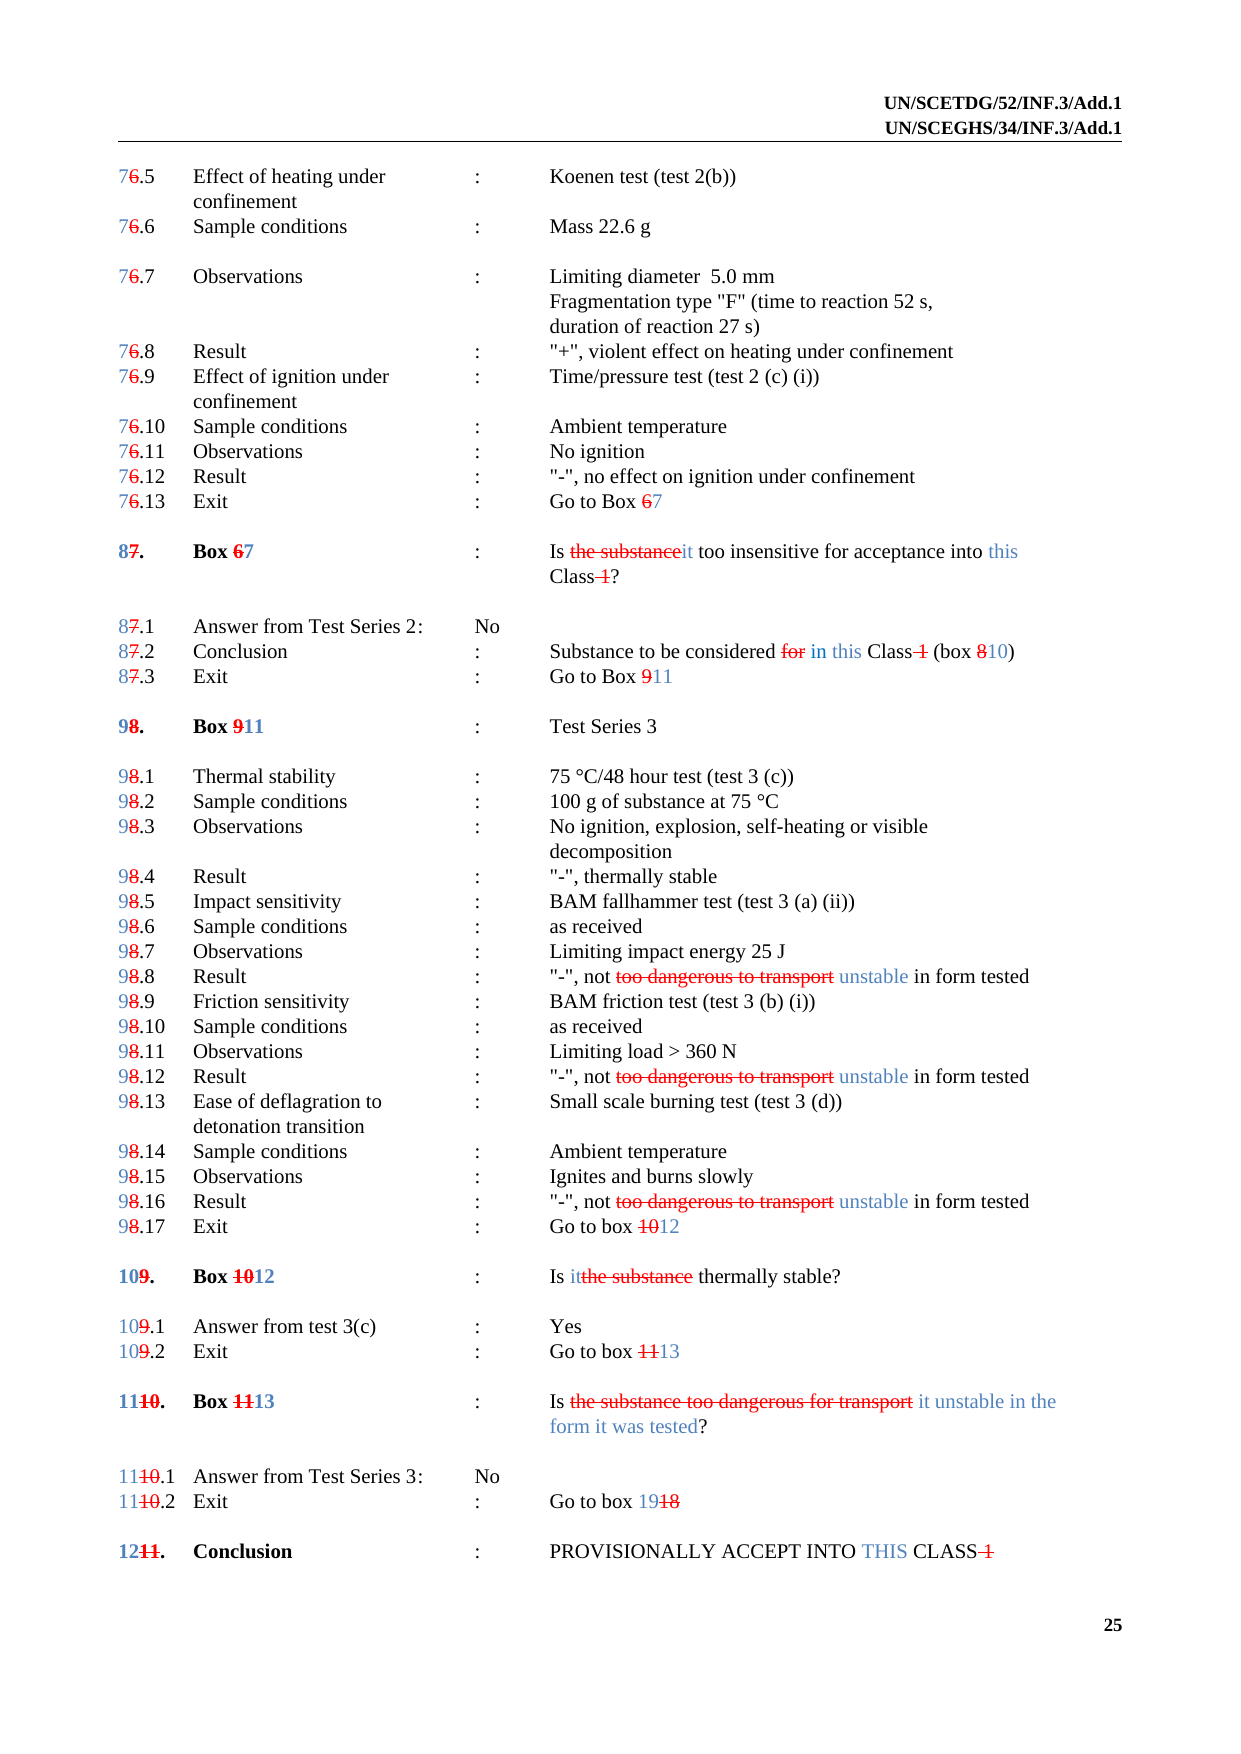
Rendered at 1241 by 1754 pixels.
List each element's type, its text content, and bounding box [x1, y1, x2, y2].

text 1110.2 Exit : Go to box 1918 [118, 1488, 1122, 1513]
text 87.3 Exit : Go to Box 911 [118, 663, 1122, 688]
text 109.1 Answer from test 3(c) : Yes [118, 1313, 1122, 1338]
text 98. Box 911 : Test Series 3 [118, 713, 1122, 738]
text 76.12 Result : "-", no effect on ignition under confinement [118, 463, 1122, 488]
text 98.9 Friction sensitivity : BAM friction test (test 3 (b) (i)) [118, 988, 1122, 1013]
text 76.11 Observations : No ignition [118, 438, 1122, 463]
text 76.5 Effect of heating under : Koenen test (test 2(b)) [118, 163, 1122, 188]
list detonation transition [118, 1113, 1122, 1138]
list confinement [118, 188, 1122, 213]
text 98.16 Result : "-", not too dangerous to transport unstable in form tested [118, 1188, 1122, 1213]
text 87.2 Conclusion : Substance to be considered for in this Class 1 (box 810) [118, 638, 1122, 663]
text 87.1 Answer from Test Series 2 : No [118, 613, 1122, 638]
text 1110.1 Answer from Test Series 3 : No [118, 1463, 1122, 1488]
text 76.8 Result : "+", violent effect on heating under confinement [118, 338, 1122, 363]
text 87. Box 67 : Is the substanceit too insensitive for acceptance into this [118, 538, 1122, 563]
text 98.8 Result : "-", not too dangerous to transport unstable in form tested [118, 963, 1122, 988]
text Class 1? [118, 563, 1122, 588]
text 76.7 Observations : Limiting diameter 5.0 mm [118, 263, 1122, 288]
list duration of reaction 27 s) [118, 313, 1122, 338]
text 98.3 Observations : No ignition, explosion, self-heating or visible [118, 813, 1122, 838]
text 109.2 Exit : Go to box 1113 [118, 1338, 1122, 1363]
text 76.10 Sample conditions : Ambient temperature [118, 413, 1122, 438]
text 76.9 Effect of ignition under : Time/pressure test (test 2 (c) (i)) [118, 363, 1122, 388]
text 1110. Box 1113 : Is the substance too dangerous for transport it unstable in the [118, 1388, 1122, 1413]
list decomposition [118, 838, 1122, 863]
text 98.2 Sample conditions : 100 g of substance at 75 °C [118, 788, 1122, 813]
text 98.11 Observations : Limiting load > 360 N [118, 1038, 1122, 1063]
text 1211. Conclusion : PROVISIONALLY ACCEPT INTO THIS CLASS 1 [118, 1538, 1122, 1563]
text 98.14 Sample conditions : Ambient temperature [118, 1138, 1122, 1163]
text 98.4 Result : "-", thermally stable [118, 863, 1122, 888]
text 98.13 Ease of deflagration to : Small scale burning test (test 3 (d)) [118, 1088, 1122, 1113]
text 98.17 Exit : Go to box 1012 [118, 1213, 1122, 1238]
text 109. Box 1012 : Is itthe substance thermally stable? [118, 1263, 1122, 1288]
text 98.7 Observations : Limiting impact energy 25 J [118, 938, 1122, 963]
text 98.6 Sample conditions : as received [118, 913, 1122, 938]
text 76.13 Exit : Go to Box 67 [118, 488, 1122, 513]
text 98.5 Impact sensitivity : BAM fallhammer test (test 3 (a) (ii)) [118, 888, 1122, 913]
text 76.6 Sample conditions : Mass 22.6 g [118, 213, 1122, 238]
text 98.10 Sample conditions : as received [118, 1013, 1122, 1038]
text form it was tested? [118, 1413, 1122, 1438]
text 98.1 Thermal stability : 75 °C/48 hour test (test 3 (c)) [118, 763, 1122, 788]
text 98.15 Observations : Ignites and burns slowly [118, 1163, 1122, 1188]
text 98.12 Result : "-", not too dangerous to transport unstable in form tested [118, 1063, 1122, 1088]
list confinement [118, 388, 1122, 413]
list Fragmentation type "F" (time to reaction 52 s, [118, 288, 1122, 313]
